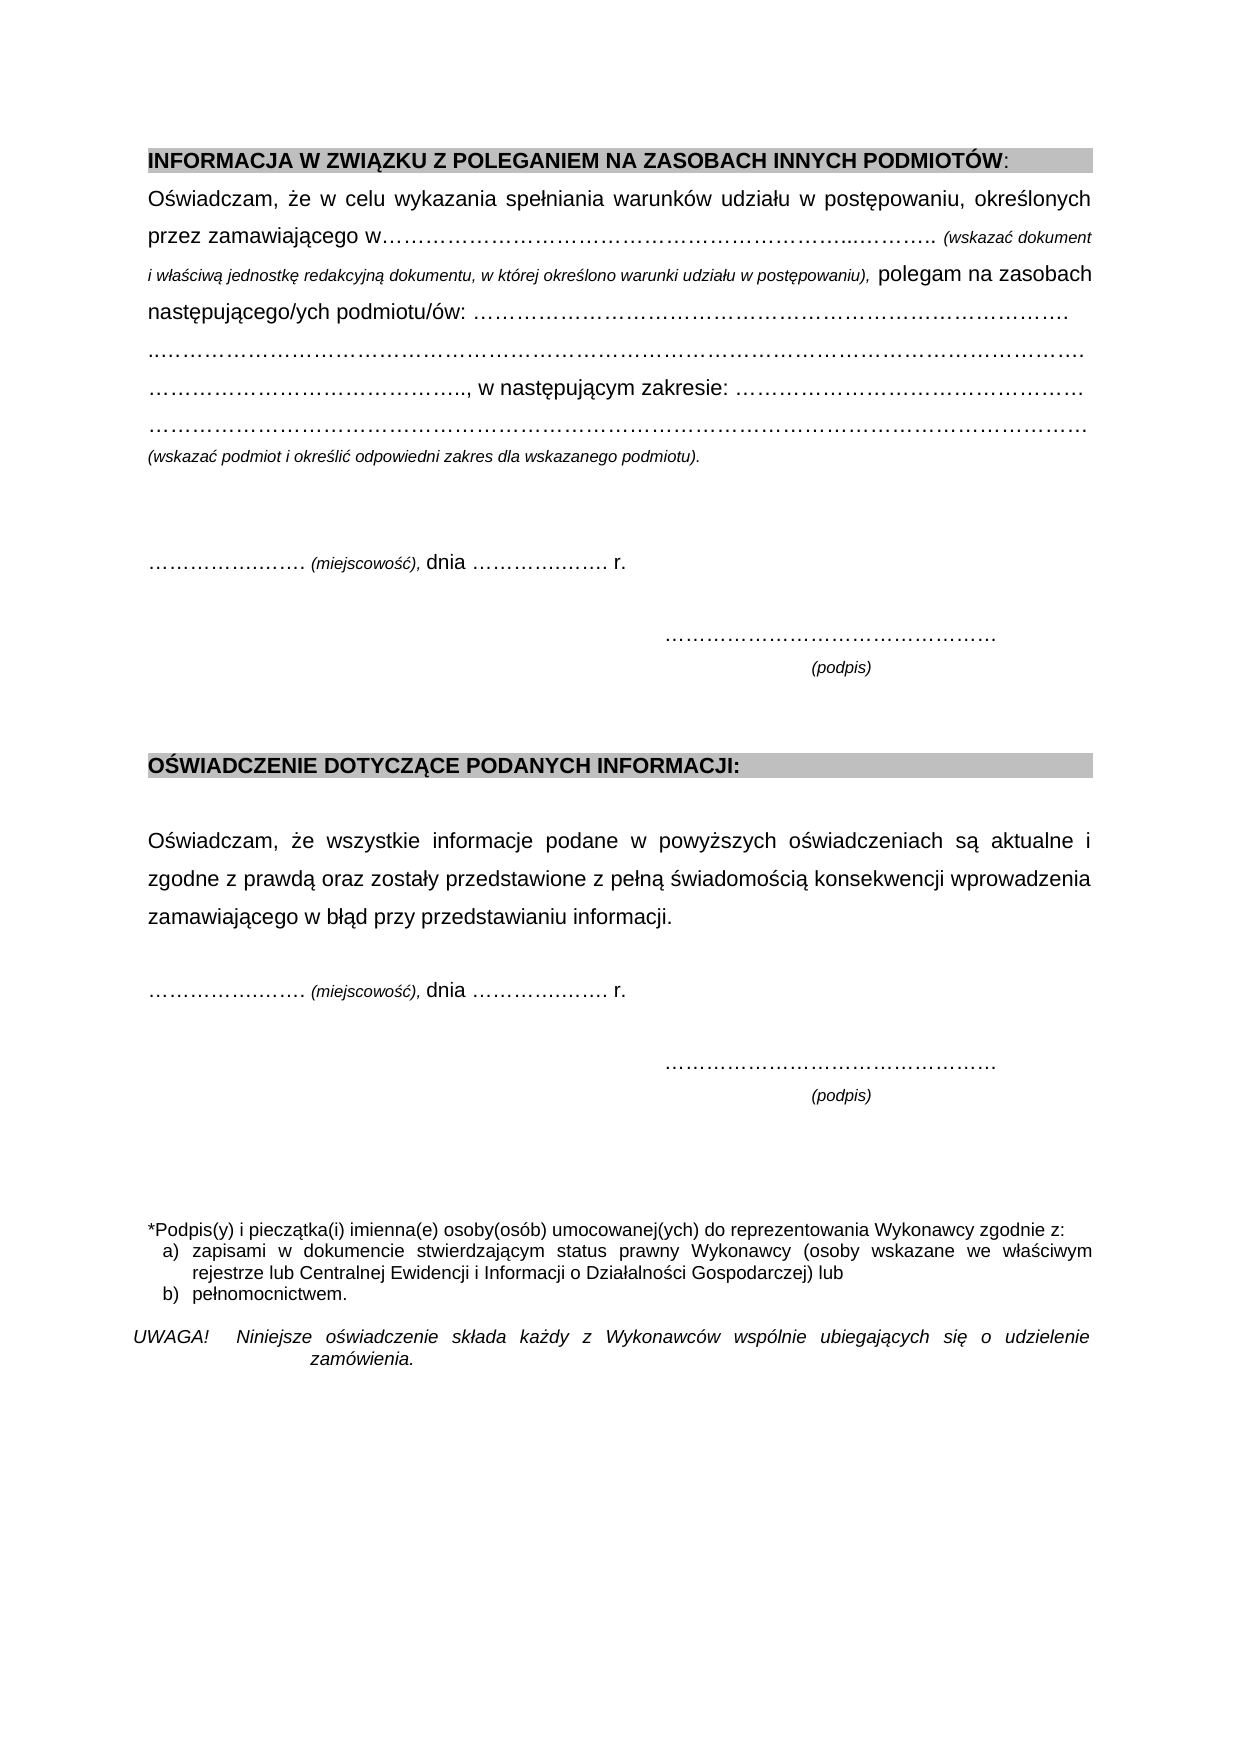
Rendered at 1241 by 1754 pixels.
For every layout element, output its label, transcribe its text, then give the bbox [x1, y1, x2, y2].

text …………….……. (miejscowość), dnia ………….……. r. [148, 549, 1093, 573]
text …………….……. (miejscowość), dnia ………….……. r. [148, 978, 1093, 1002]
text Oświadczam, że wszystkie informacje podane w powyższych oświadczeniach są aktualne i zgodne z prawdą oraz zostały przedstawione z pełną świadomością konsekwencji wprowadzenia zamawiającego w błąd przy przedstawianiu informacji. [148, 828, 1093, 929]
text OŚWIADCZENIE DOTYCZĄCE PODANYCH INFORMACJI: [148, 753, 1093, 778]
text ..……………………………………………………………………………………………………………….…………………………………….., w następującym zakresie: ………………………………………… [148, 337, 1093, 400]
text INFORMACJA W ZWIĄZKU Z POLEGANIEM NA ZASOBACH INNYCH PODMIOTÓW: [148, 148, 1093, 173]
text *Podpis(y) i pieczątka(i) imienna(e) osoby(osób) umocowanej(ych) do reprezentowania Wykonawcy zgodnie z: [148, 1218, 1093, 1240]
text ………………………………………………………………………………………………………………… (wskazać podmiot i określić odpowiedni zakres dla wskazanego podmiotu). [148, 412, 1093, 466]
text Oświadczam, że w celu wykazania spełniania warunków udziału w postępowaniu, określonych przez zamawiającego w………………………………………………………...……….. (wskazać dokument i właściwą jednostkę redakcyjną dokumentu, w której określono warunki udziału w postępowaniu), polegam na zasobach następującego/ych podmiotu/ów: ………………………………………………………………………. [148, 185, 1093, 324]
text ………………………………………… [148, 1049, 1093, 1073]
list zapisami w dokumencie stwierdzającym status prawny Wykonawcy (osoby wskazane we właściwym rejestrze lub Centralnej Ewidencji i Informacji o Działalności Gospodarczej) lub [162, 1240, 1093, 1283]
text UWAGA! Niniejsze oświadczenie składa każdy z Wykonawców wspólnie ubiegających się o udzielenie zamówienia. [133, 1326, 1093, 1369]
text (podpis) [738, 1086, 1093, 1105]
list pełnomocnictwem. [162, 1283, 1093, 1305]
text (podpis) [738, 657, 1093, 677]
text ………………………………………… [148, 621, 1093, 645]
